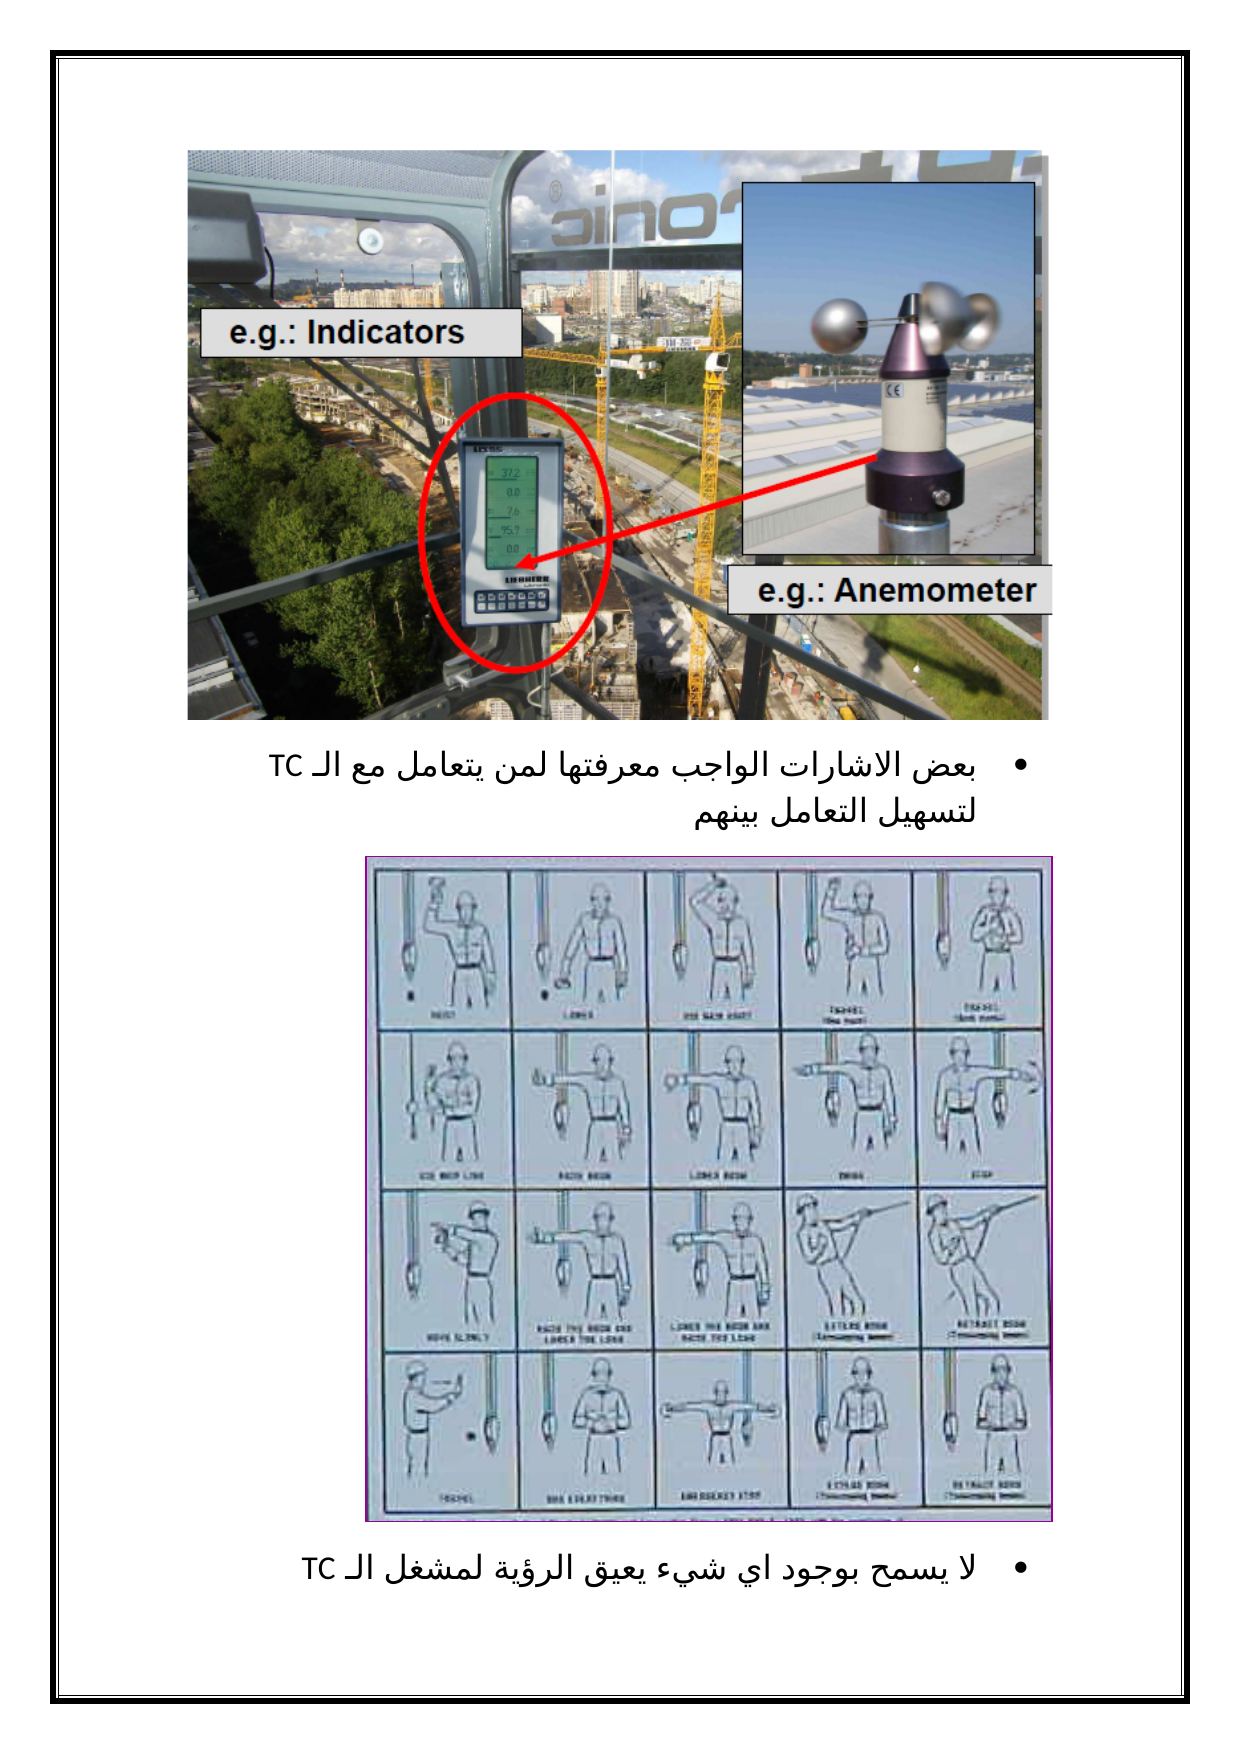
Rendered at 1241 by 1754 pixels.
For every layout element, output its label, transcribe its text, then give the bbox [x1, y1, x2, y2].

list بعض الاشارات الواجب معرفتها لمن يتعامل مع الـ TC لتسهيل التعامل بينهم [187, 744, 1015, 829]
list لا يسمح بوجود اي شيء يعيق الرؤية لمشغل الـ TC [187, 1547, 1015, 1588]
picture [367, 857, 1051, 1521]
